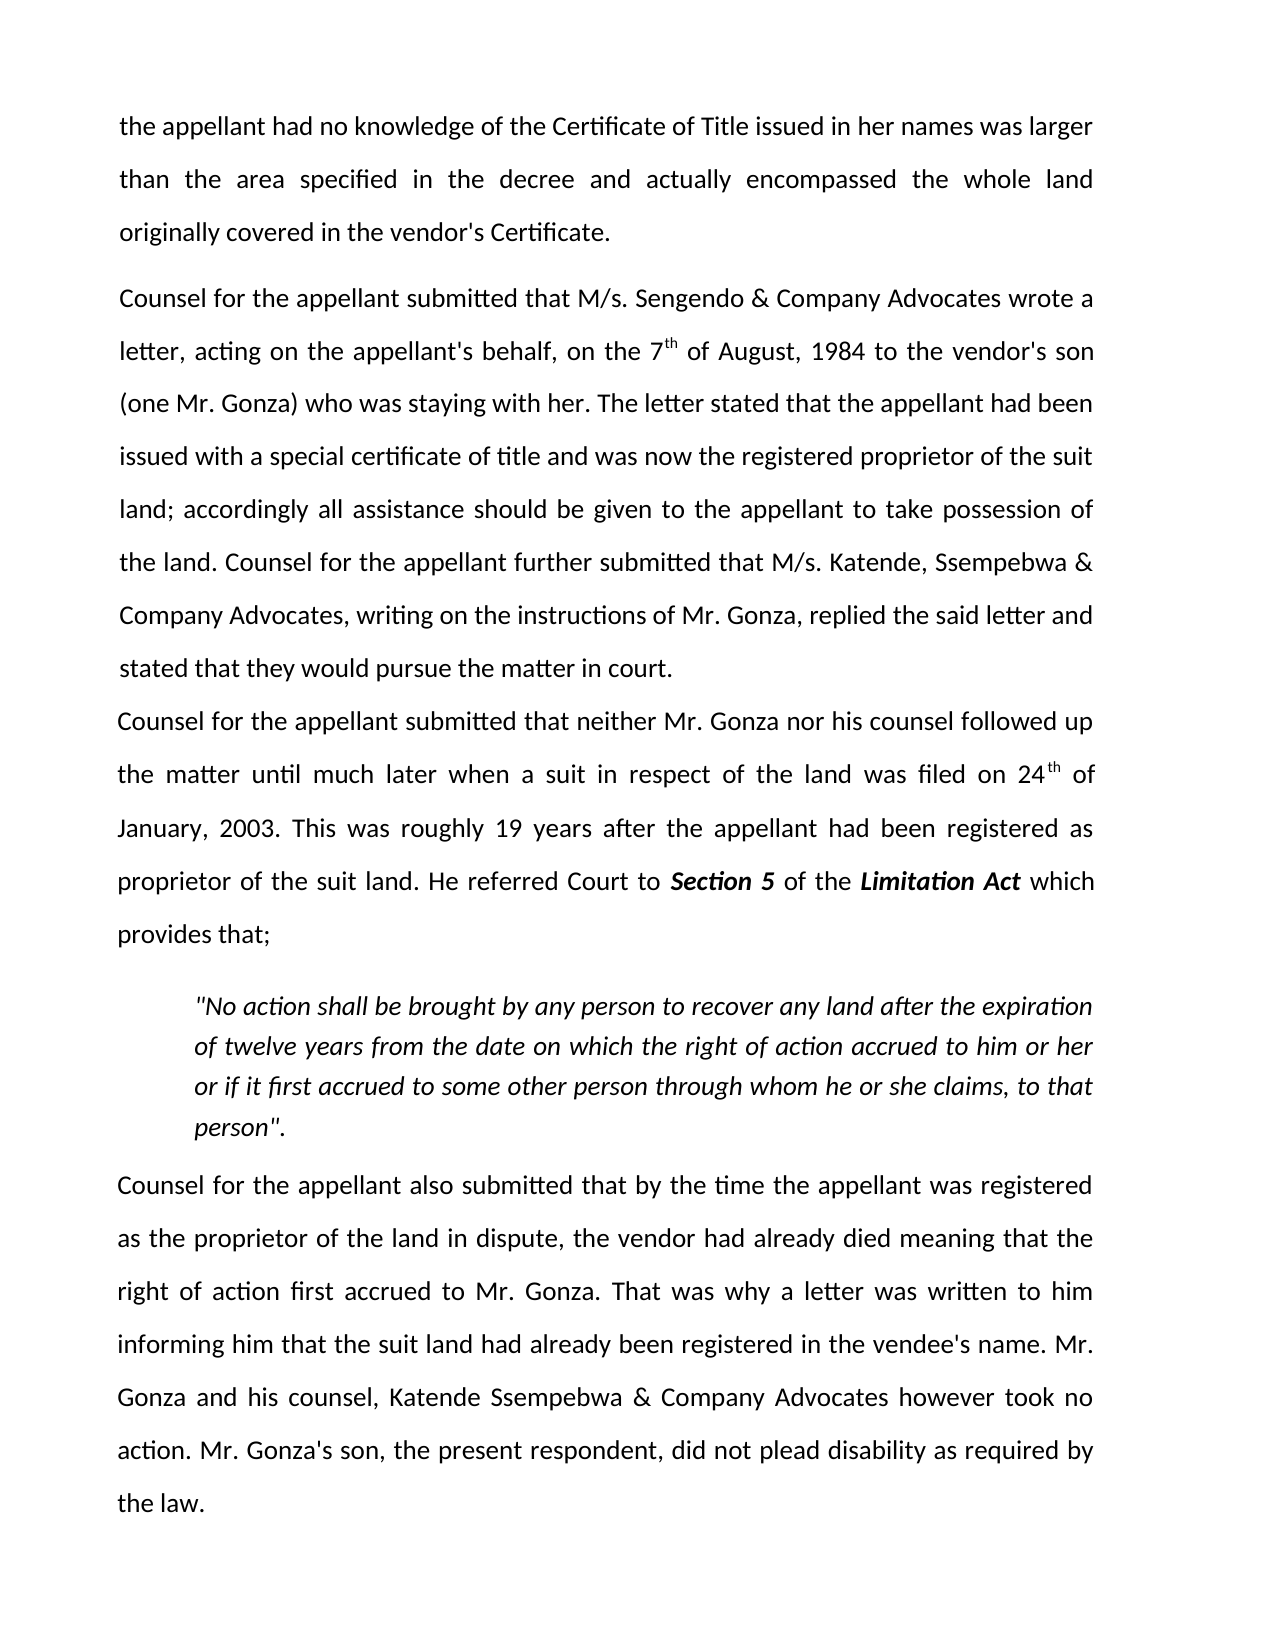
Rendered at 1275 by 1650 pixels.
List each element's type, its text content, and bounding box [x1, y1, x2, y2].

text "No action shall be brought by any person to recover any land after the expiration of twelve years from the date on which the right of action accrued to him or her or if it first accrued to some other person through whom he or she claims, to that person". [194, 983, 1095, 1144]
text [119, 93, 1095, 252]
text Counsel for the appellant submitted that M/s. Sengendo & Company Advocates wrote a letter, acting on the appellant's behalf, on the 7th of August, 1984 to the vendor's son (one Mr. Gonza) who was staying with her. The letter stated that the appellant had been issued with a special certificate of title and was now the registered proprietor of the suit land; accordingly all assistance should be given to the appellant to take possession of the land. Counsel for the appellant further submitted that M/s. Katende, Ssempebwa & Company Advocates, writing on the instructions of Mr. Gonza, replied the said letter and stated that they would pursue the matter in court. [119, 265, 1095, 688]
text Counsel for the appellant also submitted that by the time the appellant was registered as the proprietor of the land in dispute, the vendor had already died meaning that the right of action first accrued to Mr. Gonza. That was why a letter was written to him informing him that the suit land had already been registered in the vendee's name. Mr. Gonza and his counsel, Katende Ssempebwa & Company Advocates however took no action. Mr. Gonza's son, the present respondent, did not plead disability as required by the law. [117, 1152, 1095, 1523]
text Counsel for the appellant submitted that neither Mr. Gonza nor his counsel followed up the matter until much later when a suit in respect of the land was filed on 24th of January, 2003. This was roughly 19 years after the appellant had been registered as proprietor of the suit land. He referred Court to Section 5 of the Limitation Act which provides that; [117, 688, 1095, 954]
